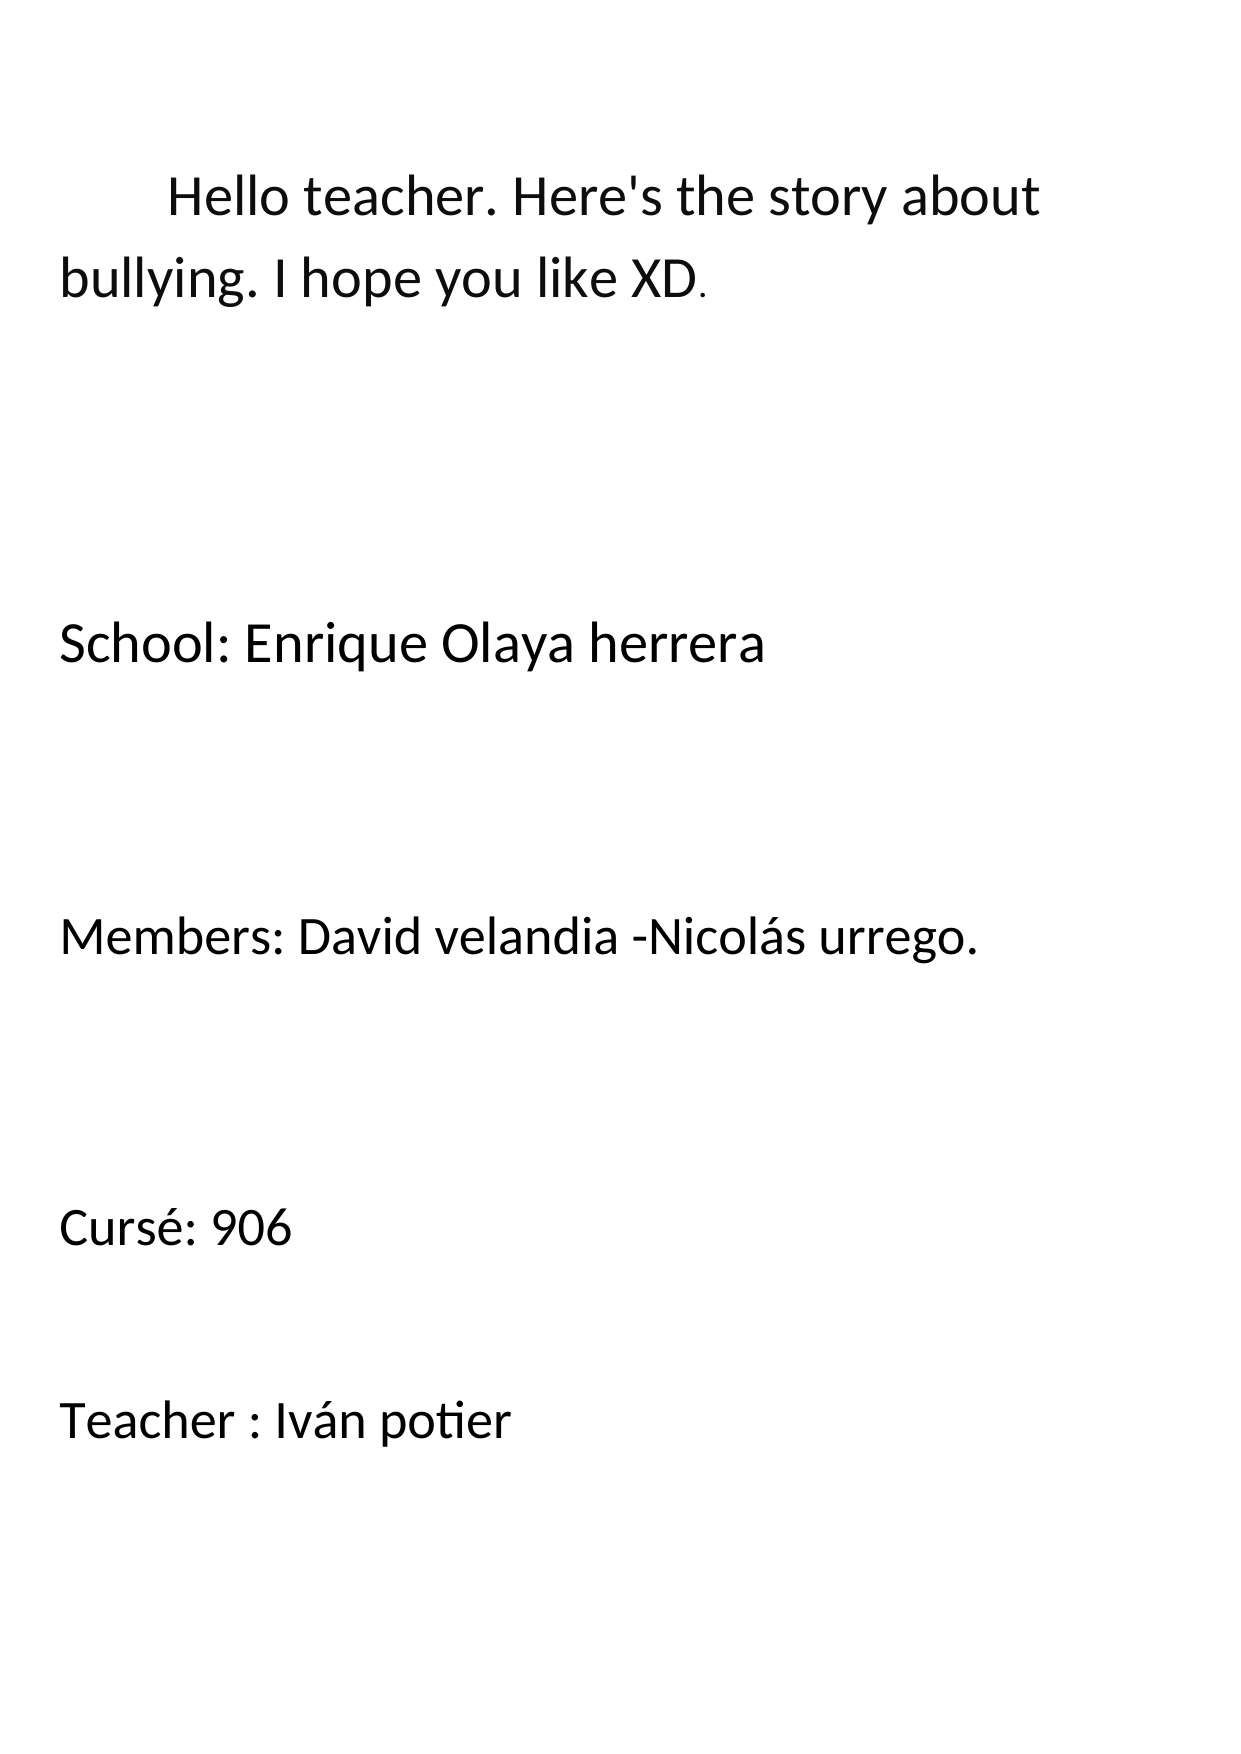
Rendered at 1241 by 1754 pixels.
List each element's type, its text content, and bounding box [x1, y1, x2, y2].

text Teacher : Iván potier [59, 1386, 1240, 1452]
text Hello teacher. Here's the story about bullying. I hope you like XD. [59, 159, 1240, 312]
text School: Enrique Olaya herrera [59, 605, 1240, 677]
text Members: David velandia -Nicolás urrego. [59, 902, 1240, 968]
text Cursé: 906 [59, 1192, 1240, 1259]
